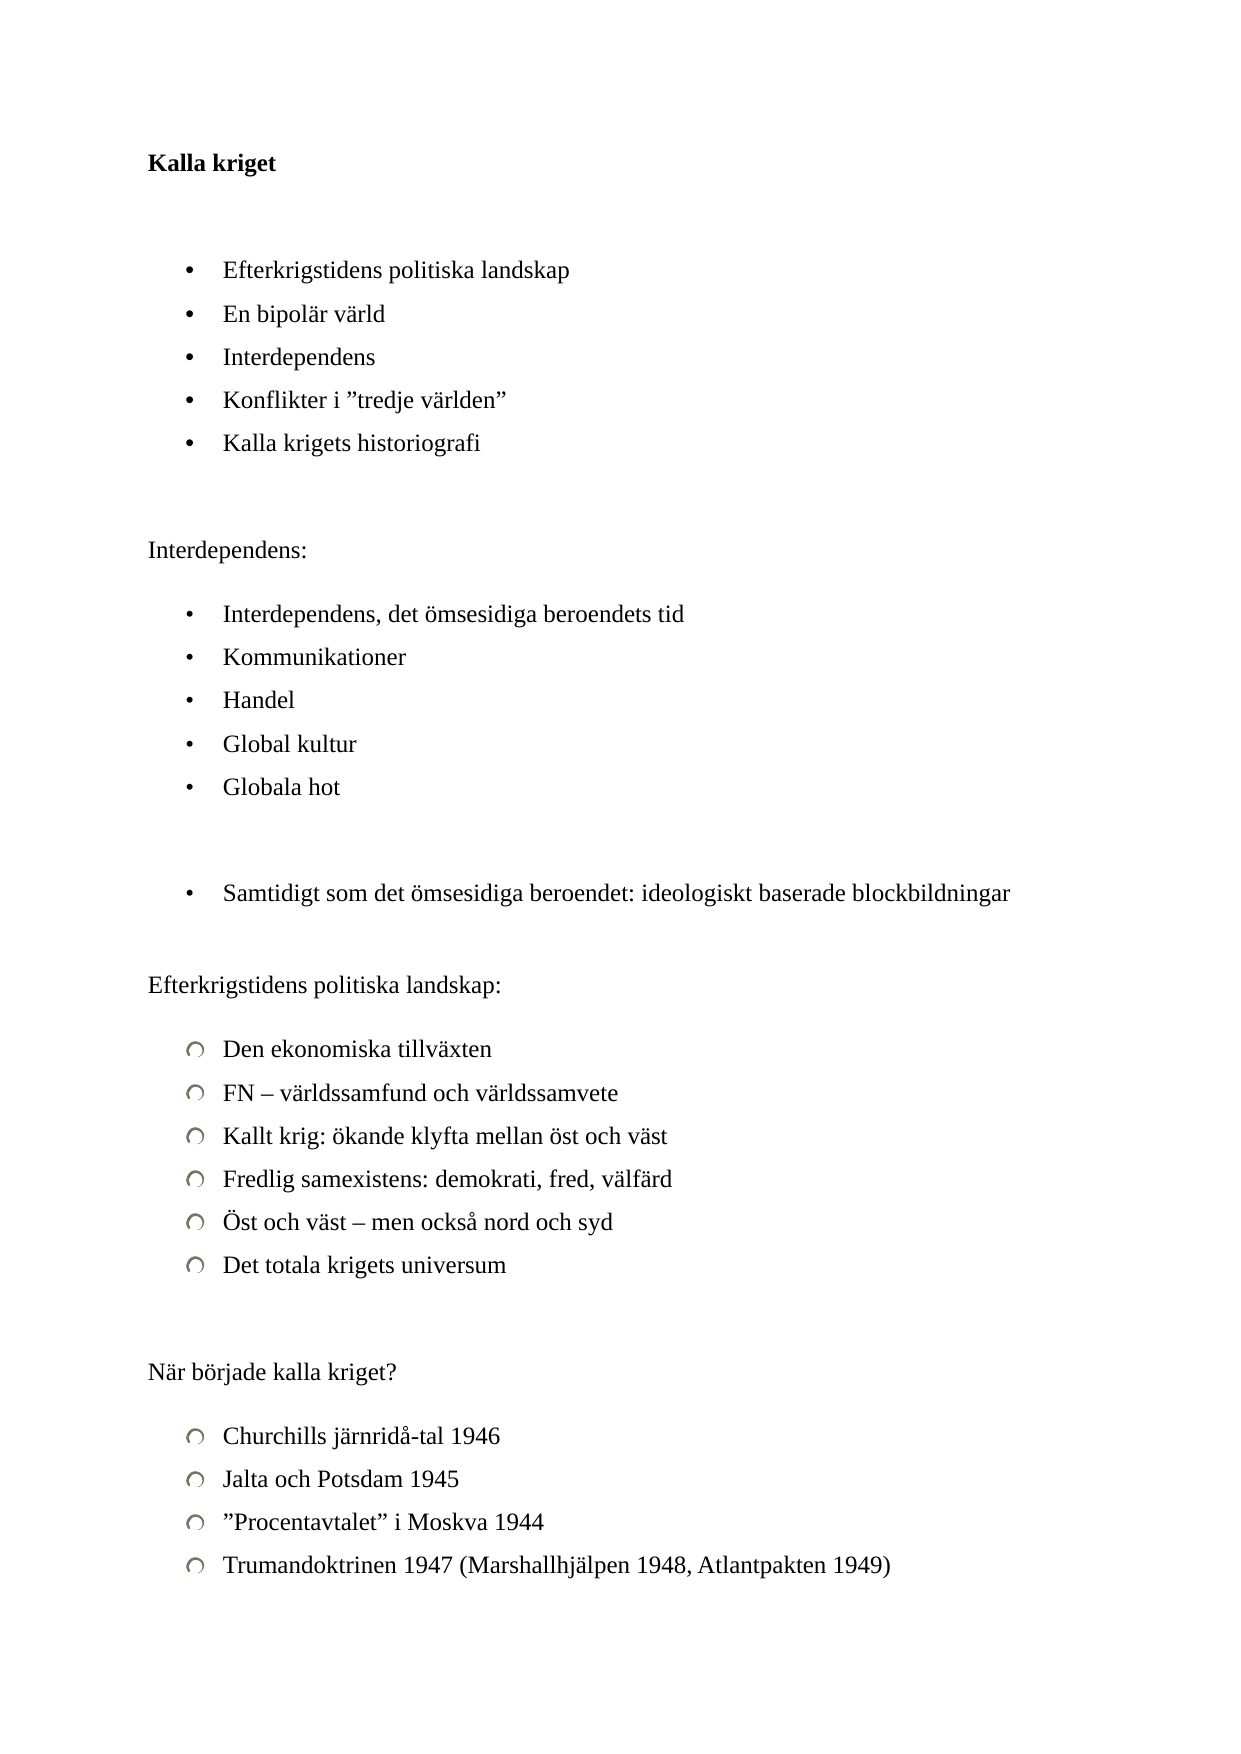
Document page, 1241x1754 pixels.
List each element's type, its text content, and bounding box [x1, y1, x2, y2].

text Efterkrigstidens politiska landskap: [148, 971, 1093, 999]
list Handel [185, 686, 1093, 714]
text När började kalla kriget? [148, 1357, 1093, 1386]
list Jalta och Potsdam 1945 [185, 1464, 1093, 1493]
text Kalla kriget [148, 148, 1093, 176]
list Öst och väst – men också nord och syd [185, 1207, 1093, 1236]
list Kalla krigets historiografi [185, 428, 1093, 457]
list Interdependens [185, 342, 1093, 371]
list Kommunikationer [185, 642, 1093, 671]
list Trumandoktrinen 1947 (Marshallhjälpen 1948, Atlantpakten 1949) [185, 1551, 1093, 1579]
picture [186, 1471, 205, 1488]
list ”Procentavtalet” i Moskva 1944 [185, 1507, 1093, 1536]
list Kallt krig: ökande klyfta mellan öst och väst [185, 1121, 1093, 1149]
list Globala hot [185, 772, 1093, 801]
picture [186, 1084, 205, 1101]
list Samtidigt som det ömsesidiga beroendet: ideologiskt baserade blockbildningar [185, 878, 1093, 907]
list Fredlig samexistens: demokrati, fred, välfärd [185, 1164, 1093, 1193]
list Interdependens, det ömsesidiga beroendets tid [185, 599, 1093, 628]
picture [186, 1514, 205, 1531]
list Efterkrigstidens politiska landskap [185, 255, 1093, 284]
list Churchills järnridå-tal 1946 [185, 1421, 1093, 1450]
text Interdependens: [148, 535, 1093, 564]
picture [186, 1256, 205, 1274]
picture [186, 1127, 205, 1145]
list Konflikter i ”tredje världen” [185, 385, 1093, 414]
picture [186, 1557, 205, 1574]
list En bipolär värld [185, 298, 1093, 327]
list Den ekonomiska tillväxten [185, 1034, 1093, 1063]
list Det totala krigets universum [185, 1250, 1093, 1279]
list FN – världssamfund och världssamvete [185, 1078, 1093, 1106]
picture [186, 1428, 205, 1445]
picture [186, 1041, 205, 1058]
picture [186, 1170, 205, 1188]
list Global kultur [185, 729, 1093, 757]
picture [186, 1213, 205, 1231]
